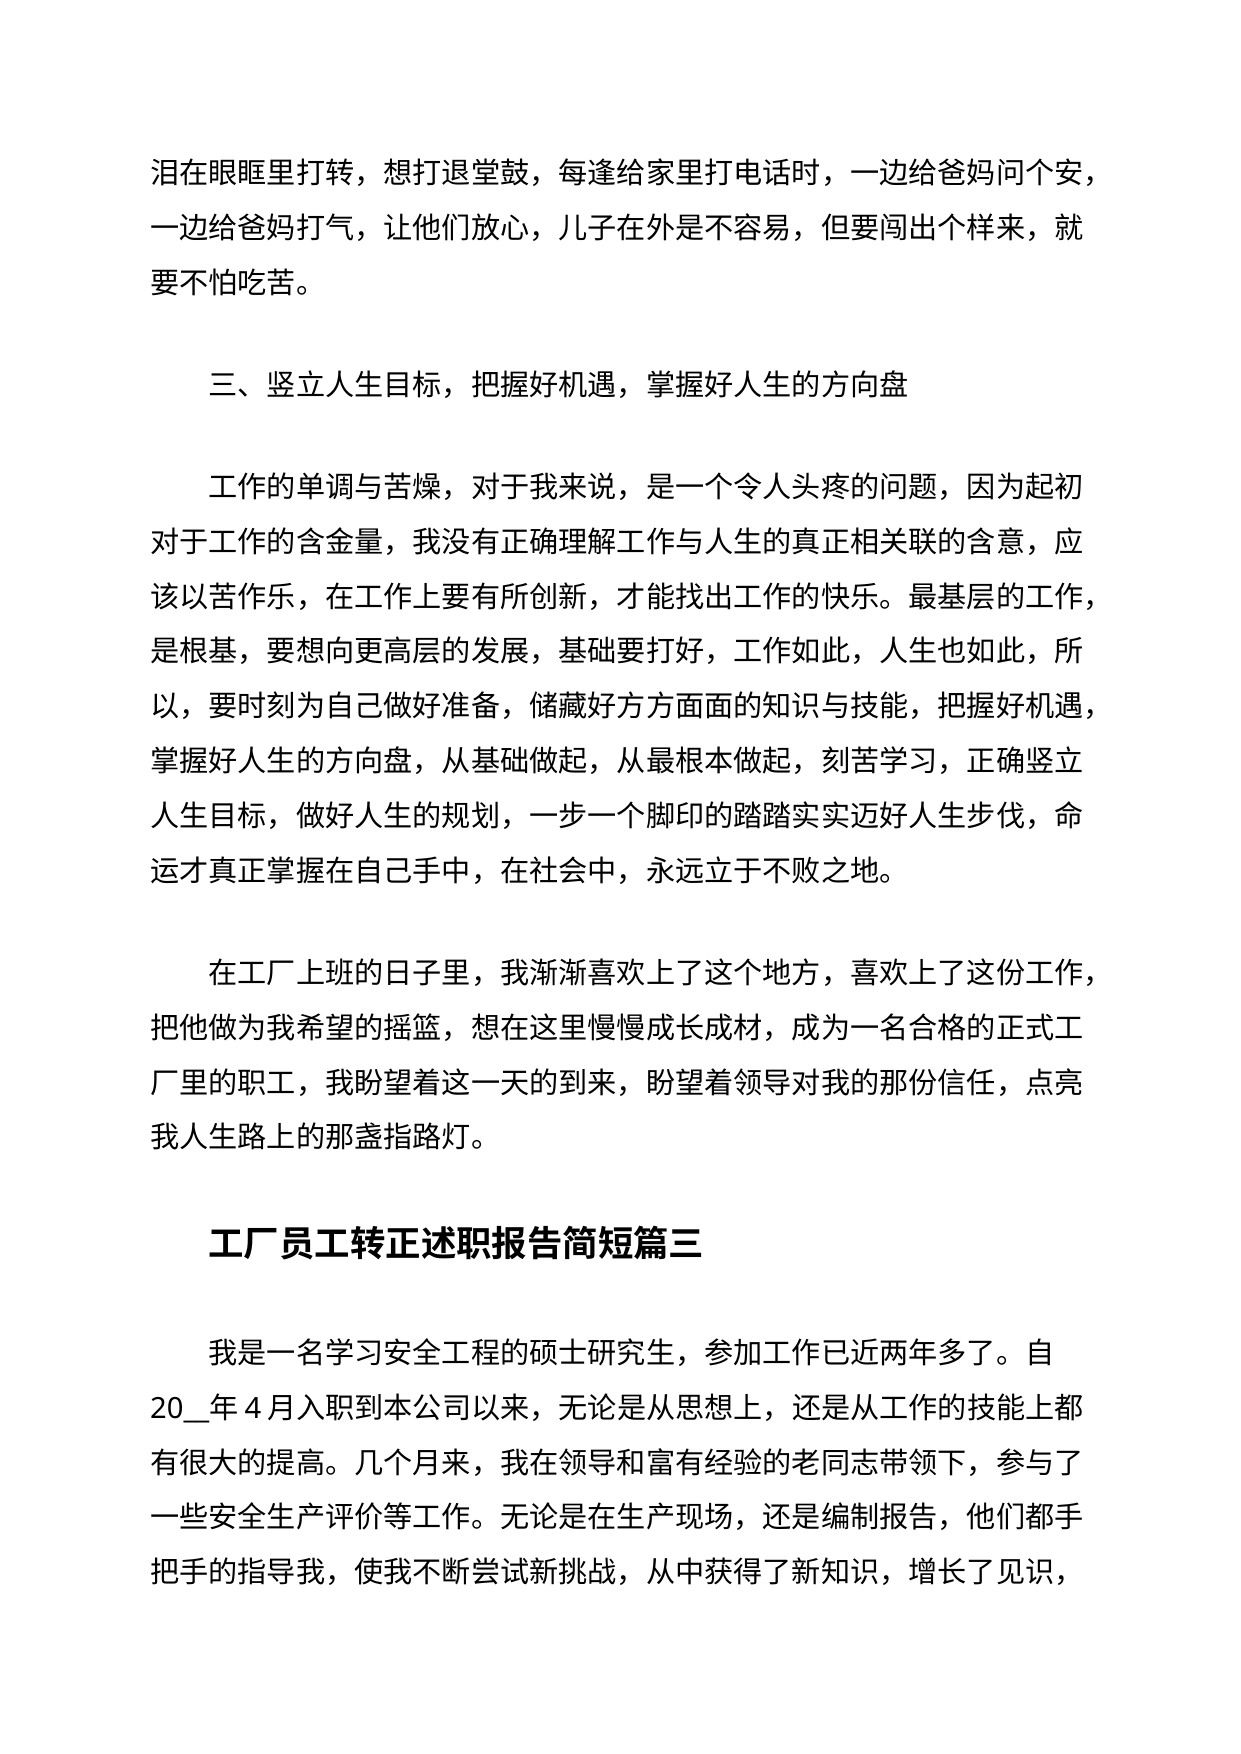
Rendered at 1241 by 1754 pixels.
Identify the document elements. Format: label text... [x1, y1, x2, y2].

text 工厂员工转正述职报告简短篇三 [150, 1216, 1090, 1267]
text 工作的单调与苦燥，对于我来说，是一个令人头疼的问题，因为起初对于工作的含金量，我没有正确理解工作与人生的真正相关联的含意，应该以苦作乐，在工作上要有所创新，才能找出工作的快乐。最基层的工作，是根基，要想向更高层的发展，基础要打好，工作如此，人生也如此，所以，要时刻为自己做好准备，储藏好方方面面的知识与技能，把握好机遇，掌握好人生的方向盘，从基础做起，从最根本做起，刻苦学习，正确竖立人生目标，做好人生的规划，一步一个脚印的踏踏实实迈好人生步伐，命运才真正掌握在自己手中，在社会中，永远立于不败之地。 [150, 463, 1090, 890]
text 在工厂上班的日子里，我渐渐喜欢上了这个地方，喜欢上了这份工作，把他做为我希望的摇篮，想在这里慢慢成长成材，成为一名合格的正式工厂里的职工，我盼望着这一天的到来，盼望着领导对我的那份信任，点亮我人生路上的那盏指路灯。 [150, 949, 1090, 1156]
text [150, 150, 1090, 302]
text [150, 1329, 1090, 1591]
text 三、竖立人生目标，把握好机遇，掌握好人生的方向盘 [150, 362, 1090, 404]
